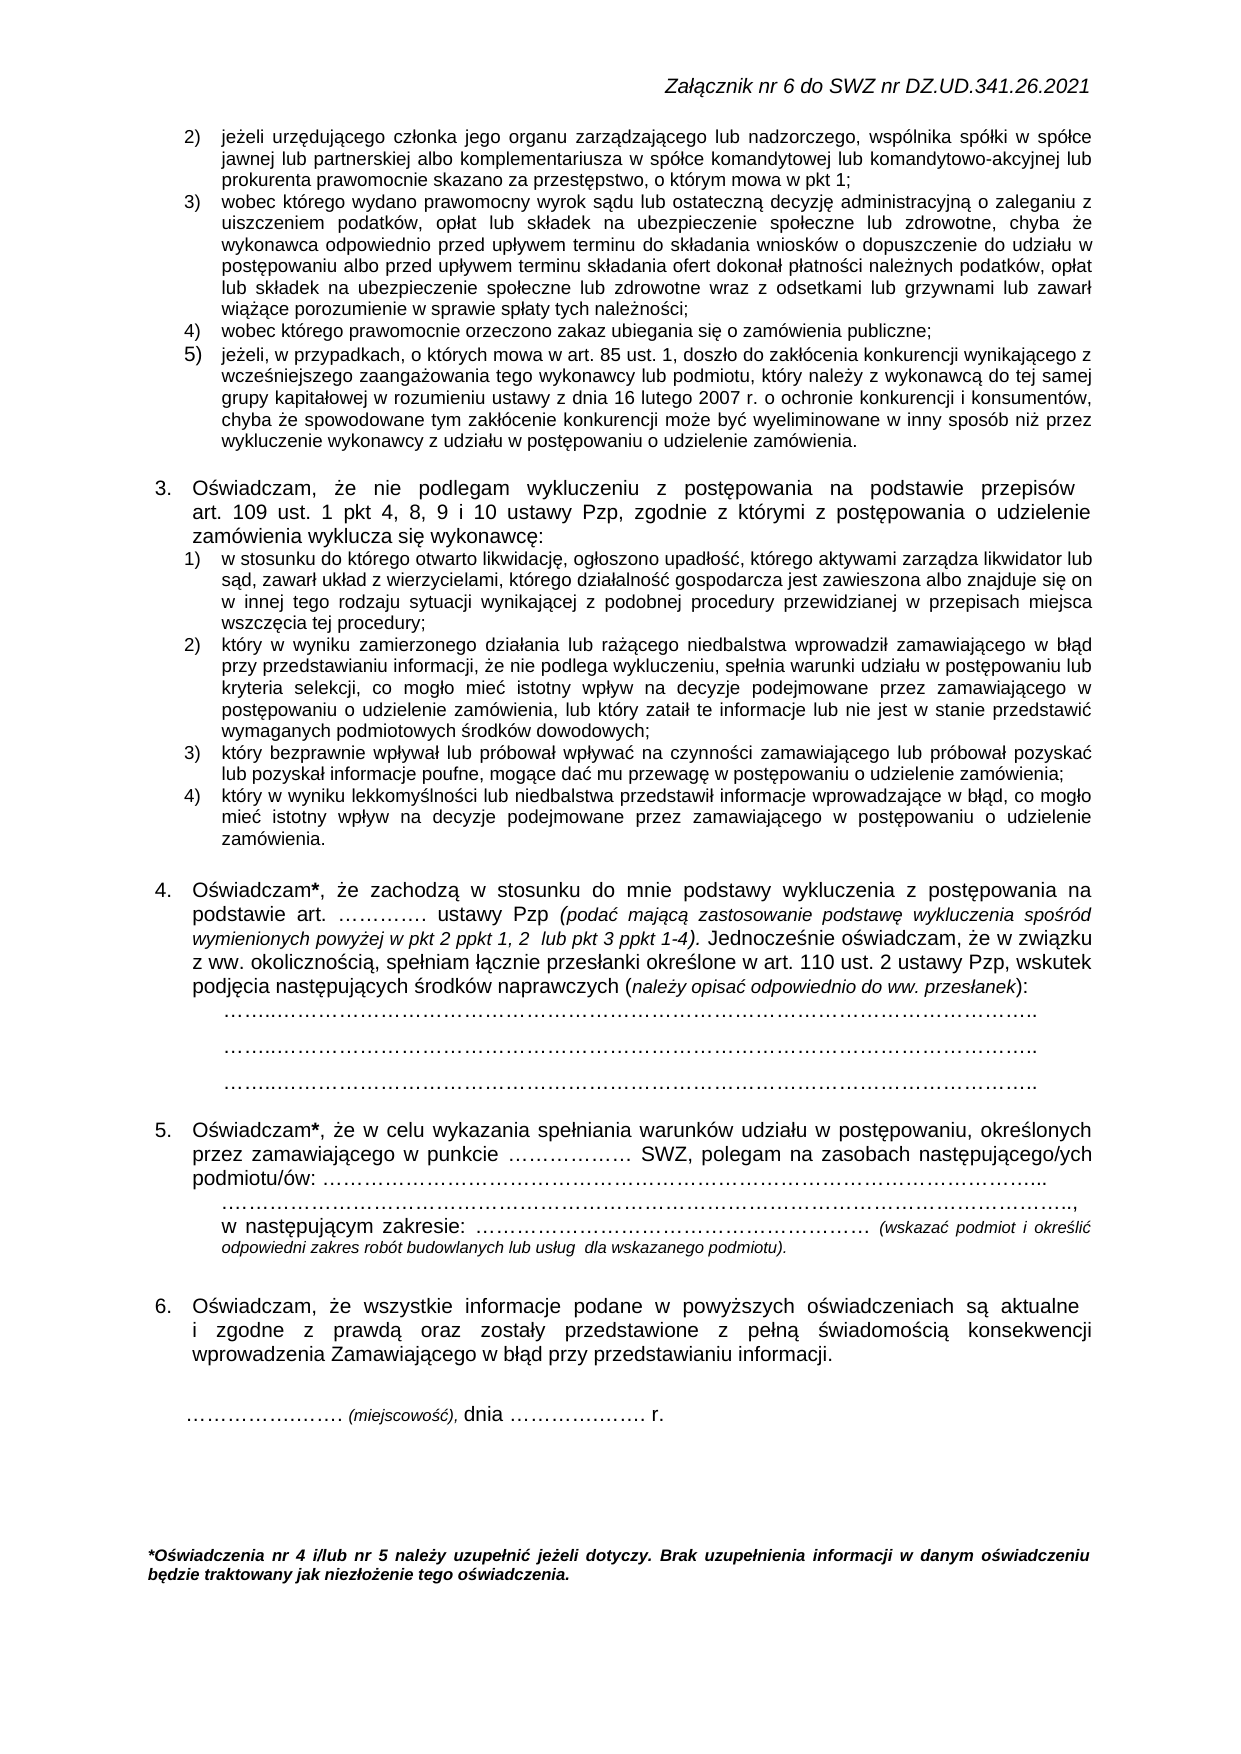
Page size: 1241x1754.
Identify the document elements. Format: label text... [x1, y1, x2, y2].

text ……..……………………………………………………………………………………………….. [223, 1070, 1093, 1094]
list Oświadczam*, że zachodzą w stosunku do mnie podstawy wykluczenia z postępowania na podstawie art. …………. ustawy Pzp (podać mającą zastosowanie podstawę wykluczenia spośród wymienionych powyżej w pkt 2 ppkt 1, 2 lub pkt 3 ppkt 1-4). Jednocześnie oświadczam, że w związku z ww. okolicznością, spełniam łącznie przesłanki określone w art. 110 ust. 2 ustawy Pzp, wskutek podjęcia następujących środków naprawczych (należy opisać odpowiednio do ww. przesłanek): [154, 878, 1093, 998]
list wobec którego wydano prawomocny wyrok sądu lub ostateczną decyzję administracyjną o zaleganiu z uiszczeniem podatków, opłat lub składek na ubezpieczenie społeczne lub zdrowotne, chyba że wykonawca odpowiednio przed upływem terminu do składania wniosków o dopuszczenie do udziału w postępowaniu albo przed upływem terminu składania ofert dokonał płatności należnych podatków, opłat lub składek na ubezpieczenie społeczne lub zdrowotne wraz z odsetkami lub grzywnami lub zawarł wiążące porozumienie w sprawie spłaty tych należności; [184, 190, 1093, 320]
list który bezprawnie wpływał lub próbował wpływać na czynności zamawiającego lub próbował pozyskać lub pozyskał informacje poufne, mogące dać mu przewagę w postępowaniu o udzielenie zamówienia; [184, 741, 1093, 784]
list Oświadczam, że nie podlegam wykluczeniu z postępowania na podstawie przepisów art. 109 ust. 1 pkt 4, 8, 9 i 10 ustawy Pzp, zgodnie z którymi z postępowania o udzielenie zamówienia wyklucza się wykonawcę: [154, 476, 1093, 547]
list Oświadczam, że wszystkie informacje podane w powyższych oświadczeniach są aktualne i zgodne z prawdą oraz zostały przedstawione z pełną świadomością konsekwencji wprowadzenia Zamawiającego w błąd przy przedstawianiu informacji. [154, 1294, 1093, 1366]
list jeżeli urzędującego członka jego organu zarządzającego lub nadzorczego, wspólnika spółki w spółce jawnej lub partnerskiej albo komplementariusza w spółce komandytowej lub komandytowo-akcyjnej lub prokurenta prawomocnie skazano za przestępstwo, o którym mowa w pkt 1; [184, 126, 1093, 190]
text …………….……. (miejscowość), dnia ………….……. r. [148, 1402, 1093, 1426]
list Oświadczam*, że w celu wykazania spełniania warunków udziału w postępowaniu, określonych przez zamawiającego w punkcie ……………… SWZ, polegam na zasobach następującego/ych podmiotu/ów: …………………………………………………………………………………………... [154, 1118, 1093, 1189]
list jeżeli, w przypadkach, o których mowa w art. 85 ust. 1, doszło do zakłócenia konkurencji wynikającego z wcześniejszego zaangażowania tego wykonawcy lub podmiotu, który należy z wykonawcą do tej samej grupy kapitałowej w rozumieniu ustawy z dnia 16 lutego 2007 r. o ochronie konkurencji i konsumentów, chyba że spowodowane tym zakłócenie konkurencji może być wyeliminowane w inny sposób niż przez wykluczenie wykonawcy z udziału w postępowaniu o udzielenie zamówienia. [184, 341, 1093, 452]
list który w wyniku zamierzonego działania lub rażącego niedbalstwa wprowadził zamawiającego w błąd przy przedstawianiu informacji, że nie podlega wykluczeniu, spełnia warunki udziału w postępowaniu lub kryteria selekcji, co mogło mieć istotny wpływ na decyzje podejmowane przez zamawiającego w postępowaniu o udzielenie zamówienia, lub który zataił te informacje lub nie jest w stanie przedstawić wymaganych podmiotowych środków dowodowych; [184, 634, 1093, 741]
list który w wyniku lekkomyślności lub niedbalstwa przedstawił informacje wprowadzające w błąd, co mogło mieć istotny wpływ na decyzje podejmowane przez zamawiającego w postępowaniu o udzielenie zamówienia. [184, 784, 1093, 849]
list w stosunku do którego otwarto likwidację, ogłoszono upadłość, którego aktywami zarządza likwidator lub sąd, zawarł układ z wierzycielami, którego działalność gospodarcza jest zawieszona albo znajduje się on w innej tego rodzaju sytuacji wynikającej z podobnej procedury przewidzianej w przepisach miejsca wszczęcia tej procedury; [184, 547, 1093, 634]
list wobec którego prawomocnie orzeczono zakaz ubiegania się o zamówienia publiczne; [184, 320, 1093, 341]
text ……..……………………………………………………………………………………………….. [223, 998, 1093, 1022]
text ……..……………………………………………………………………………………………….. [223, 1034, 1093, 1058]
text *Oświadczenia nr 4 i/lub nr 5 należy uzupełnić jeżeli dotyczy. Brak uzupełnienia informacji w danym oświadczeniu będzie traktowany jak niezłożenie tego oświadczenia. [148, 1546, 1093, 1584]
text .………………………………………………………………………………………………………….., w następującym zakresie: ………………………………………………… (wskazać podmiot i określić odpowiedni zakres robót budowlanych lub usług dla wskazanego podmiotu). [221, 1189, 1093, 1257]
